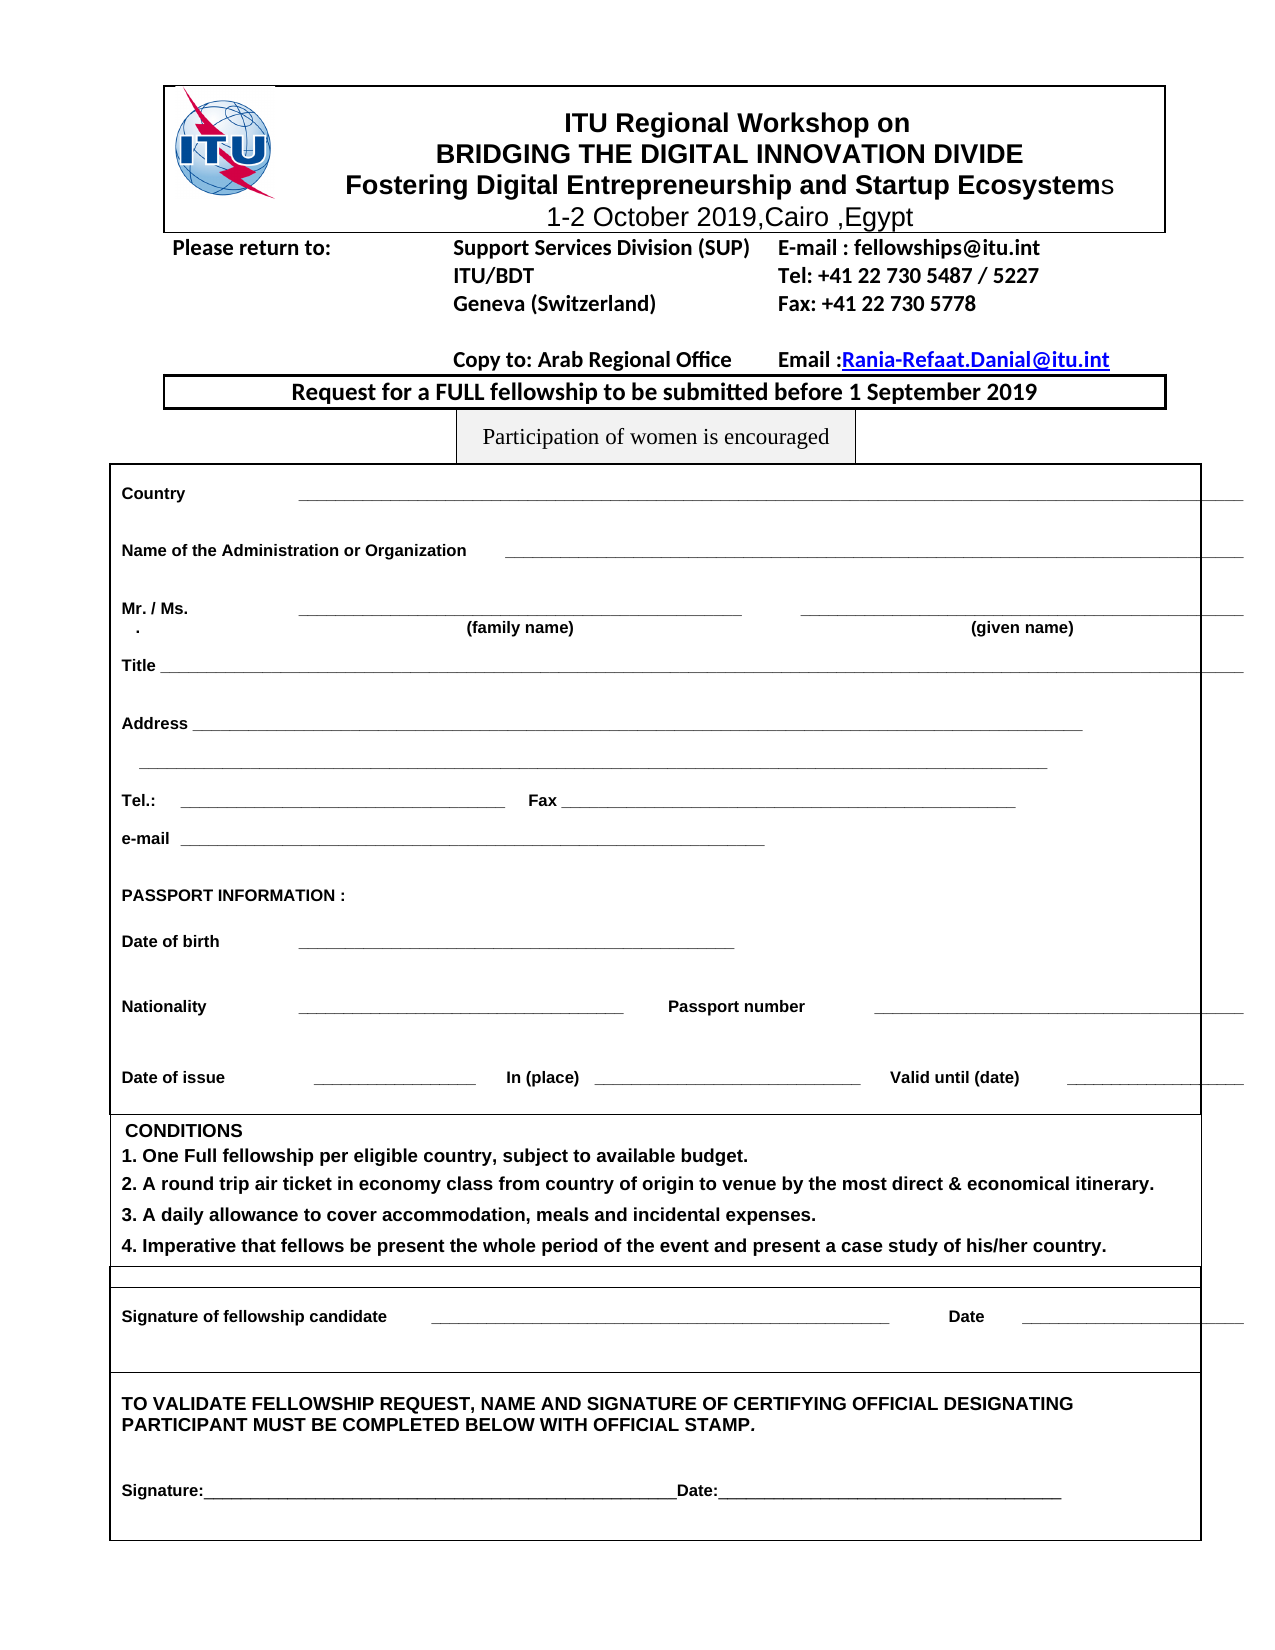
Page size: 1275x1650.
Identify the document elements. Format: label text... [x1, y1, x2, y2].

table_cell 3. A daily allowance to cover accommodation, meals and incidental expenses. [111, 1204, 1201, 1235]
table_cell 1. One Full fellowship per eligible country, subject to available budget. [111, 1138, 1201, 1173]
table_cell Address ________________________________________________________________________________________________ __________________________________________________________________________________________________ Tel.: ___________________________________ Fax _________________________________________________ e-mail _______________________________________________________________ PASSPORT INFORMATION : Date of birth _______________________________________________ Nationality Passport number Date of issue In (place) Valid until (date) [111, 695, 1200, 1114]
table_cell [161, 407, 456, 463]
table_cell CONDITIONS [111, 1115, 1201, 1137]
picture [175, 86, 276, 199]
table_cell 4. Imperative that fellows be present the whole period of the event and present a case study of his/her country. [111, 1235, 1201, 1266]
table_cell Please return to: [161, 232, 442, 373]
table_header ITU Regional Workshop on BRIDGING THE DIGITAL INNOVATION DIVIDE Fostering Digital Entrepreneurship and Startup Ecosystems 1-2 October 2019,Cairo ,Egypt [294, 87, 1164, 232]
table_cell Signature of fellowship candidate Date [111, 1288, 1200, 1372]
table_cell Request for a FULL fellowship to be submitted before 1 September 2019 [165, 377, 1164, 407]
table_cell [856, 410, 1165, 463]
table_header [165, 87, 294, 232]
table_cell [111, 1267, 1200, 1287]
table_cell 2. A round trip air ticket in economy class from country of origin to venue by the most direct & economical itinerary. [111, 1173, 1201, 1204]
table_cell Country Name of the Administration or Organization Mr. / Ms. . (family name) (given name) Title _________________________________________________________________ [111, 465, 1200, 694]
table_cell E-mail : fellowships@itu.int Tel: +41 22 730 5487 / 5227 Fax: +41 22 730 5778 Email :Rania-Refaat.Danial@itu.int [767, 233, 1165, 373]
table_cell Participation of women is encouraged [457, 410, 855, 463]
table_cell TO VALIDATE FELLOWSHIP REQUEST, NAME AND SIGNATURE OF CERTIFYING OFFICIAL DESIGNATING PARTICIPANT MUST BE COMPLETED BELOW WITH OFFICIAL STAMP. Signature:___________________________________________________Date:_____________________________________ [111, 1373, 1200, 1539]
table_cell Support Services Division (SUP) ITU/BDT Geneva (Switzerland) Copy to: Arab Regional Office [442, 233, 767, 373]
